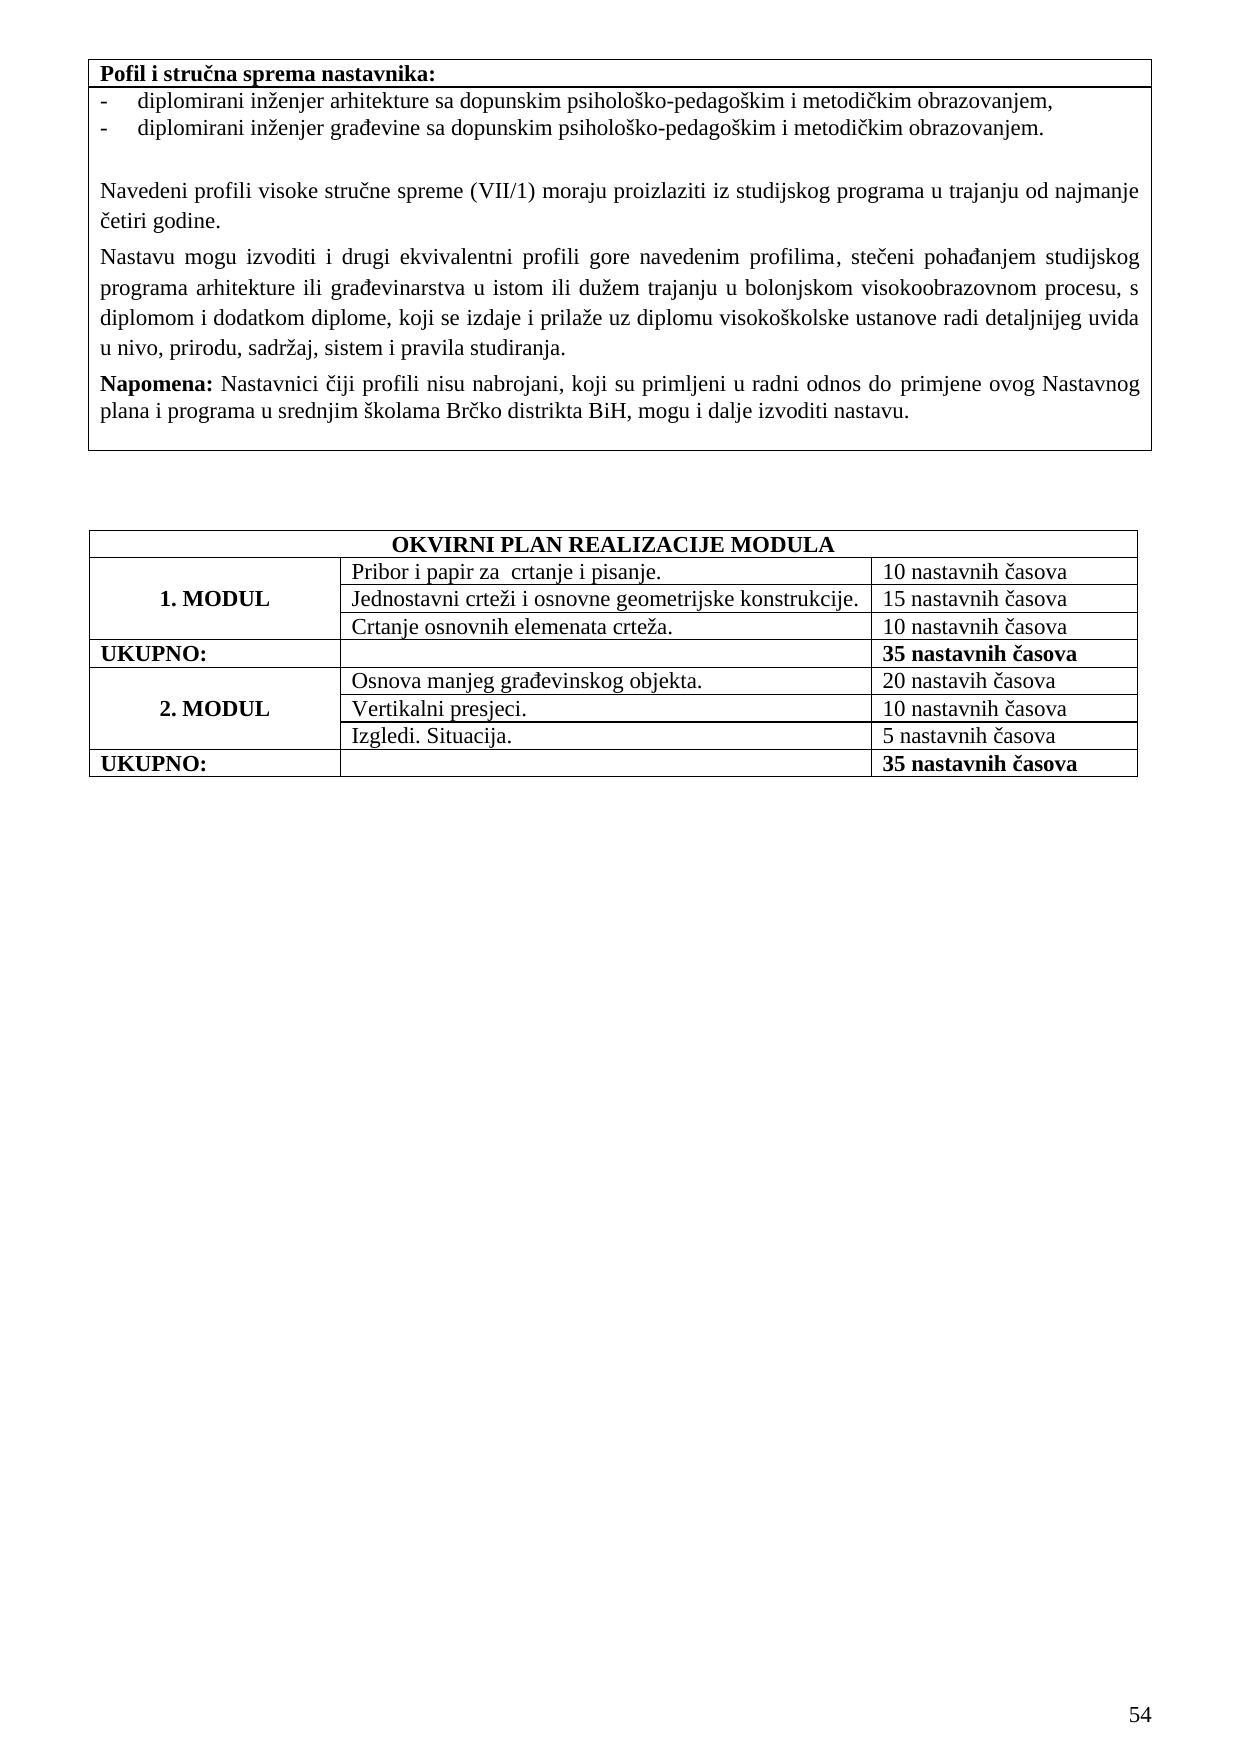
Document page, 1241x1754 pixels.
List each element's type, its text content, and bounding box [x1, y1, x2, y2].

table_cell Crtanje osnovnih elemenata crteža. [341, 613, 871, 639]
table_cell Pribor i papir za crtanje i pisanje. [341, 558, 871, 584]
table_cell [341, 750, 871, 776]
table_cell 10 nastavnih časova [872, 695, 1137, 721]
table_cell Pofil i stručna sprema nastavnika: [89, 60, 1151, 86]
table_cell Jednostavni crteži i osnovne geometrijske konstrukcije. [341, 585, 871, 612]
table_cell 35 nastavnih časova [872, 750, 1137, 776]
table_cell UKUPNO: [90, 640, 340, 667]
table_header OKVIRNI PLAN REALIZACIJE MODULA [90, 531, 1137, 557]
table_cell 10 nastavnih časova [872, 613, 1137, 639]
table_cell Izgledi. Situacija. [341, 723, 871, 749]
table_cell 5 nastavnih časova [872, 723, 1137, 749]
table_cell 10 nastavnih časova [872, 558, 1137, 584]
table_cell Vertikalni presjeci. [341, 695, 871, 721]
table_cell [341, 640, 871, 667]
table_cell diplomirani inženjer arhitekture sa dopunskim psihološko-pedagoškim i metodičkim obrazovanjem, diplomirani inženjer građevine sa dopunskim psihološko-pedagoškim i metodičkim obrazovanjem. Navedeni profili visoke stručne spreme (VII/1) moraju proizlaziti iz studijskog programa u trajanju od najmanje četiri godine. Nastavu mogu izvoditi i drugi ekvivalentni profili gore navedenim profilima, stečeni pohađanjem studijskog programa arhitekture ili građevinarstva u istom ili dužem trajanju u bolonjskom visokoobrazovnom procesu, s diplomom i dodatkom diplome, koji se izdaje i prilaže uz diplomu visokoškolske ustanove radi detaljnijeg uvida u nivo, prirodu, sadržaj, sistem i pravila studiranja. Napomena: Nastavnici čiji profili nisu nabrojani, koji su primljeni u radni odnos do primjene ovog Nastavnog plana i programa u srednjim školama Brčko distrikta BiH, mogu i dalje izvoditi nastavu. [89, 88, 1151, 449]
table_cell 35 nastavnih časova [872, 640, 1137, 667]
table_cell 2. MODUL [90, 668, 340, 749]
table_cell UKUPNO: [90, 750, 340, 776]
table_cell 15 nastavnih časova [872, 585, 1137, 612]
table_cell 1. MODUL [90, 558, 340, 639]
table_cell Osnova manjeg građevinskog objekta. [341, 668, 871, 694]
table_cell 20 nastavih časova [872, 668, 1137, 694]
